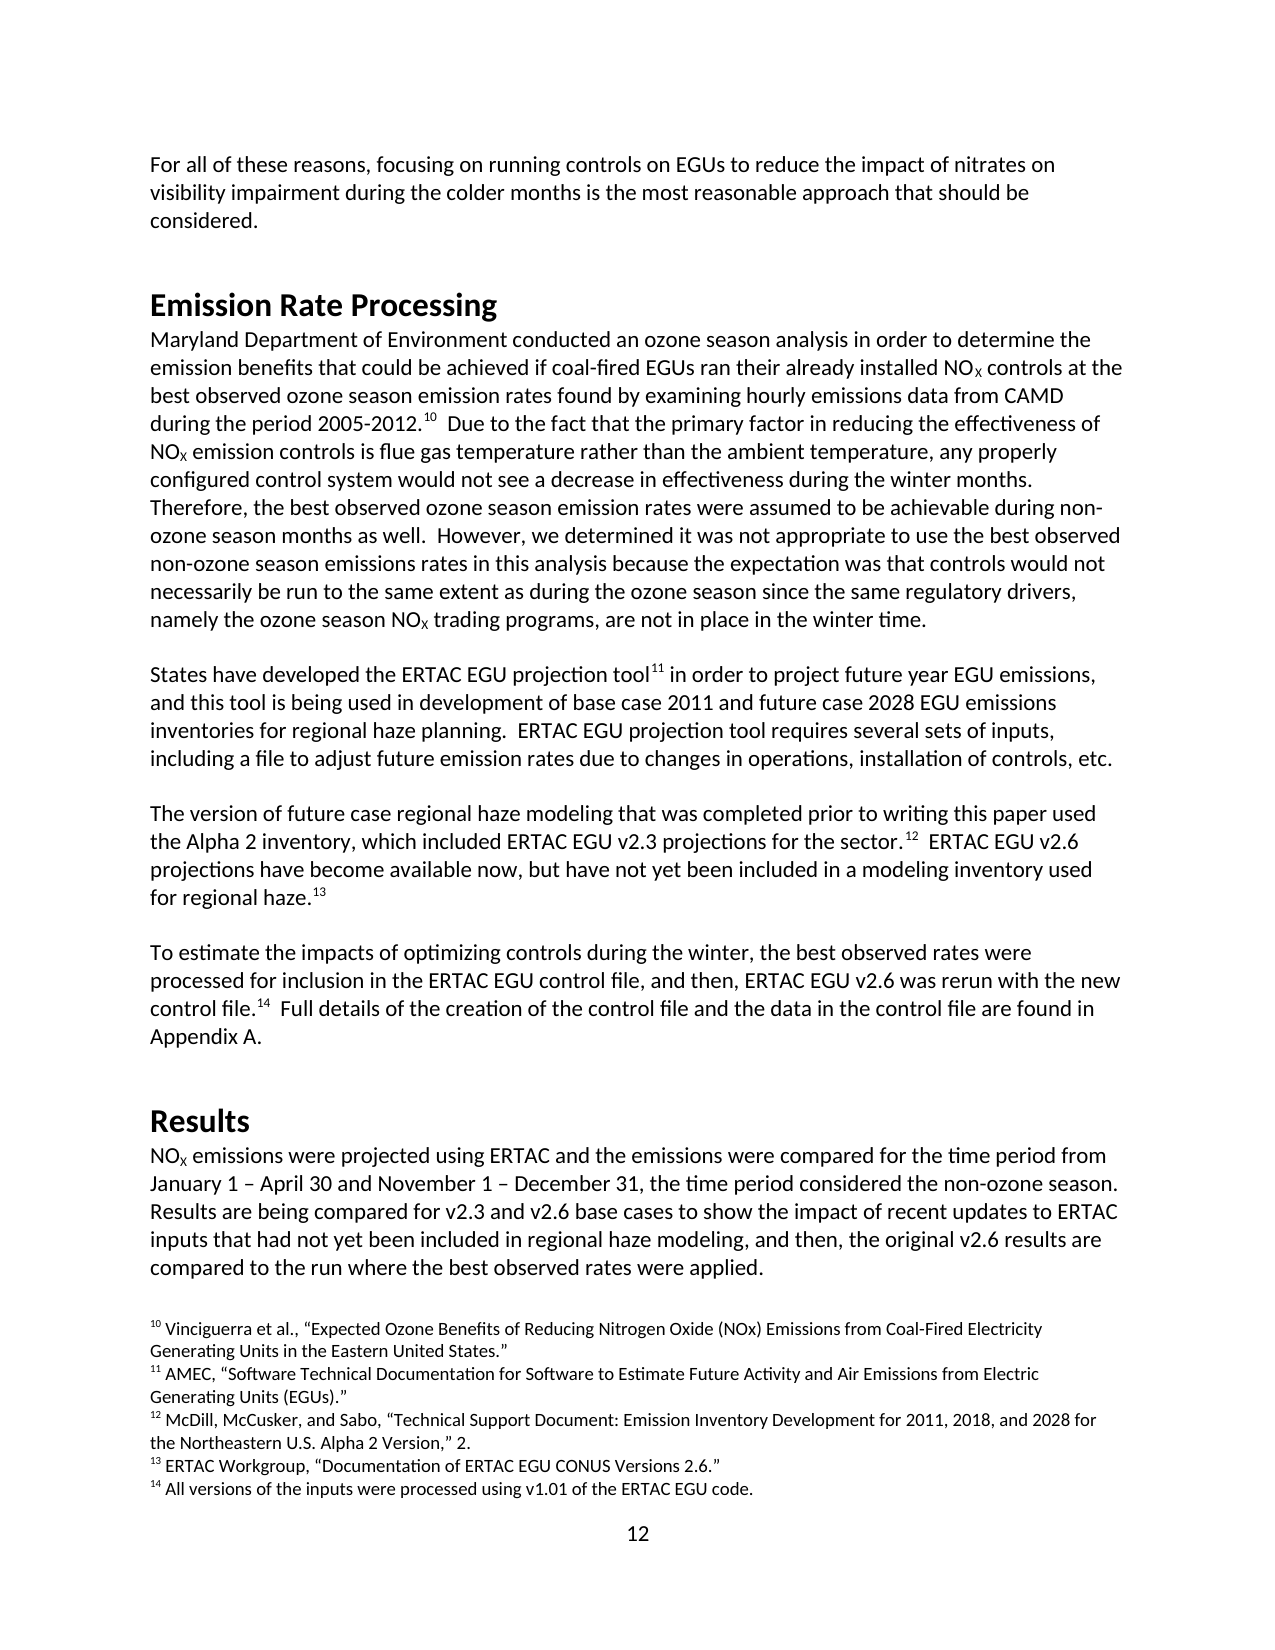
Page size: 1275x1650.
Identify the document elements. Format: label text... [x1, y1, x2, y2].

text For all of these reasons, focusing on running controls on EGUs to reduce the impact of nitrates on visibility impairment during the colder months is the most reasonable approach that should be considered. [150, 150, 1125, 234]
subtitle Emission Rate Processing [150, 284, 1125, 325]
text NOX emissions were projected using ERTAC and the emissions were compared for the time period from January 1 – April 30 and November 1 – December 31, the time period considered the non-ozone season. Results are being compared for v2.3 and v2.6 base cases to show the impact of recent updates to ERTAC inputs that had not yet been included in regional haze modeling, and then, the original v2.6 results are compared to the run where the best observed rates were applied. [150, 1141, 1125, 1281]
text States have developed the ERTAC EGU projection tool in order to project future year EGU emissions, and this tool is being used in development of base case 2011 and future case 2028 EGU emissions inventories for regional haze planning. ERTAC EGU projection tool requires several sets of inputs, including a file to adjust future emission rates due to changes in operations, installation of controls, etc. [150, 660, 1125, 772]
subtitle Results [150, 1101, 1125, 1141]
text To estimate the impacts of optimizing controls during the winter, the best observed rates were processed for inclusion in the ERTAC EGU control file, and then, ERTAC EGU v2.6 was rerun with the new control file. Full details of the creation of the control file and the data in the control file are found in Appendix A. [150, 938, 1125, 1051]
text The version of future case regional haze modeling that was completed prior to writing this paper used the Alpha 2 inventory, which included ERTAC EGU v2.3 projections for the sector. ERTAC EGU v2.6 projections have become available now, but have not yet been included in a modeling inventory used for regional haze. [150, 799, 1125, 911]
text Maryland Department of Environment conducted an ozone season analysis in order to determine the emission benefits that could be achieved if coal-fired EGUs ran their already installed NOX controls at the best observed ozone season emission rates found by examining hourly emissions data from CAMD during the period 2005-2012. Due to the fact that the primary factor in reducing the effectiveness of NOX emission controls is flue gas temperature rather than the ambient temperature, any properly configured control system would not see a decrease in effectiveness during the winter months. Therefore, the best observed ozone season emission rates were assumed to be achievable during non-ozone season months as well. However, we determined it was not appropriate to use the best observed non-ozone season emissions rates in this analysis because the expectation was that controls would not necessarily be run to the same extent as during the ozone season since the same regulatory drivers, namely the ozone season NOX trading programs, are not in place in the winter time. [150, 325, 1125, 633]
